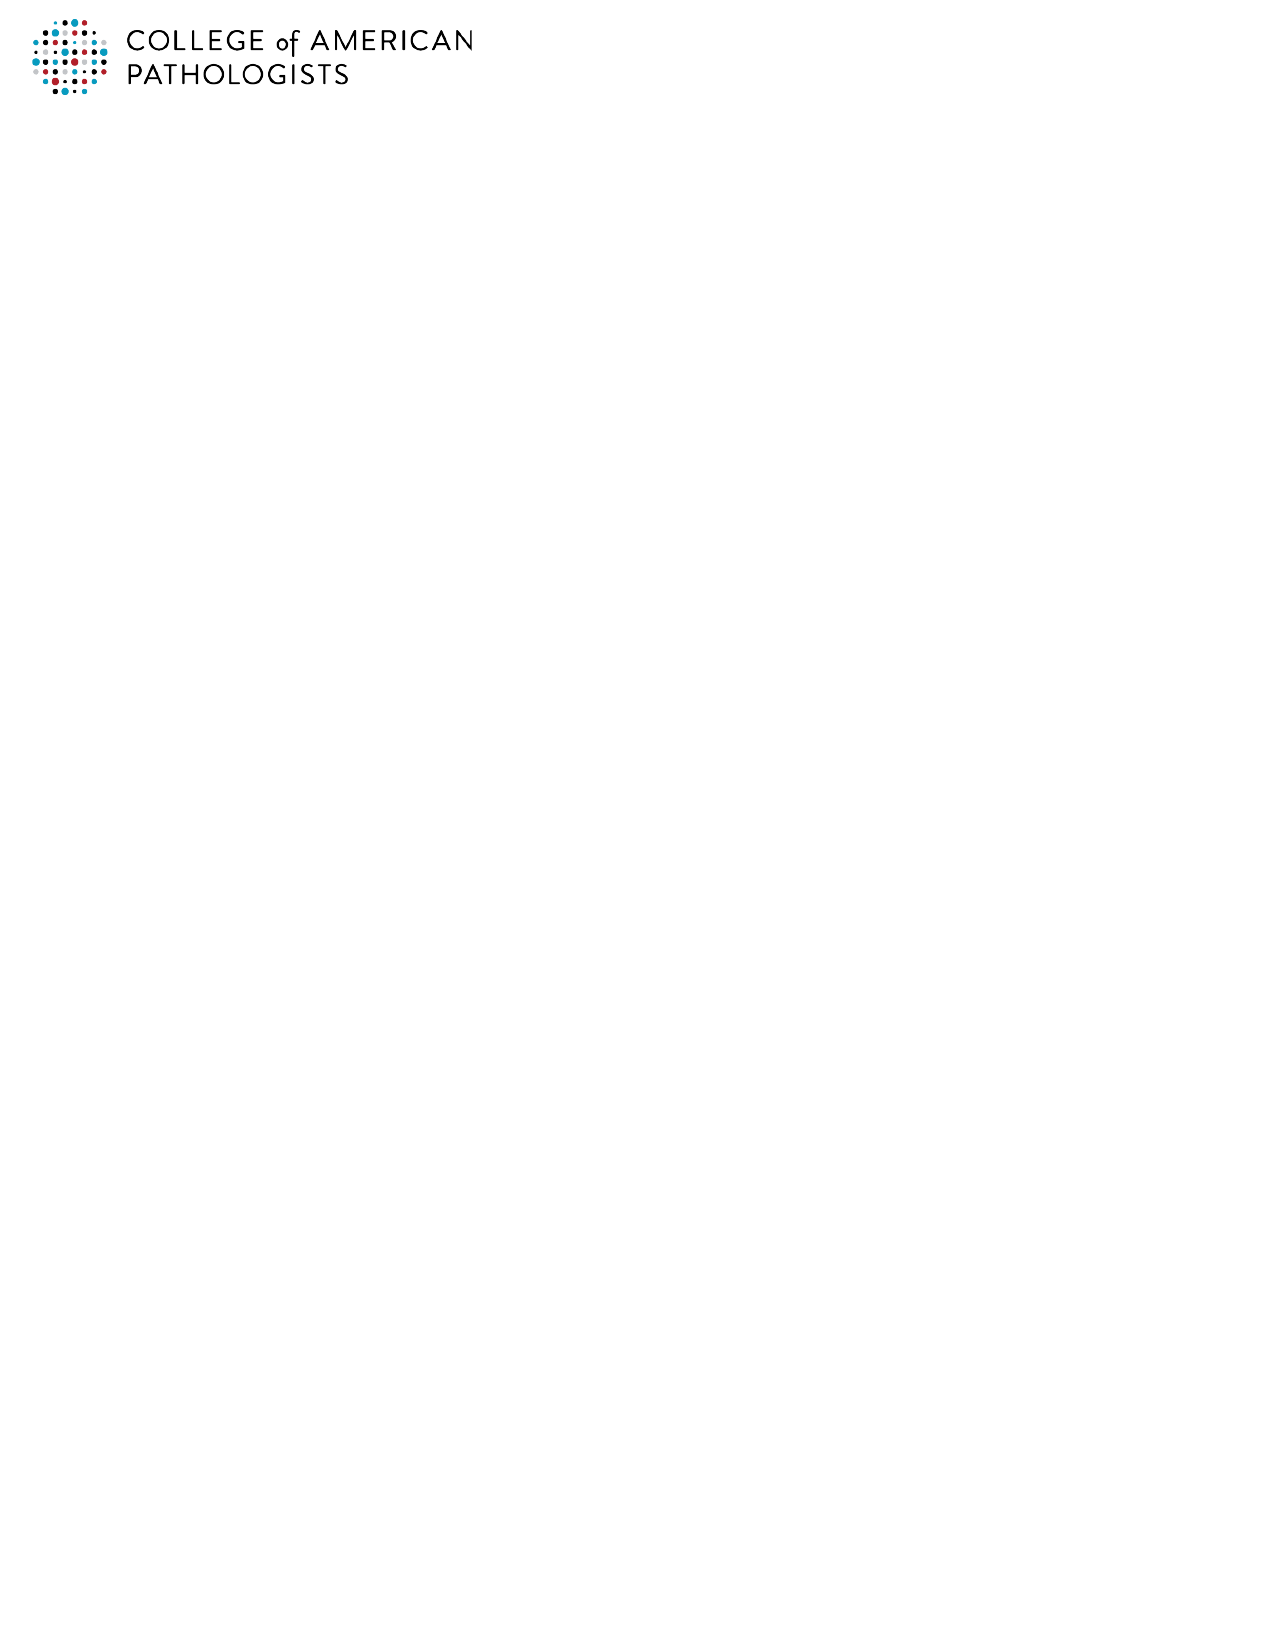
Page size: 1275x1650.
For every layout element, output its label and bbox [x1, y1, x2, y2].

picture [32, 19, 472, 95]
